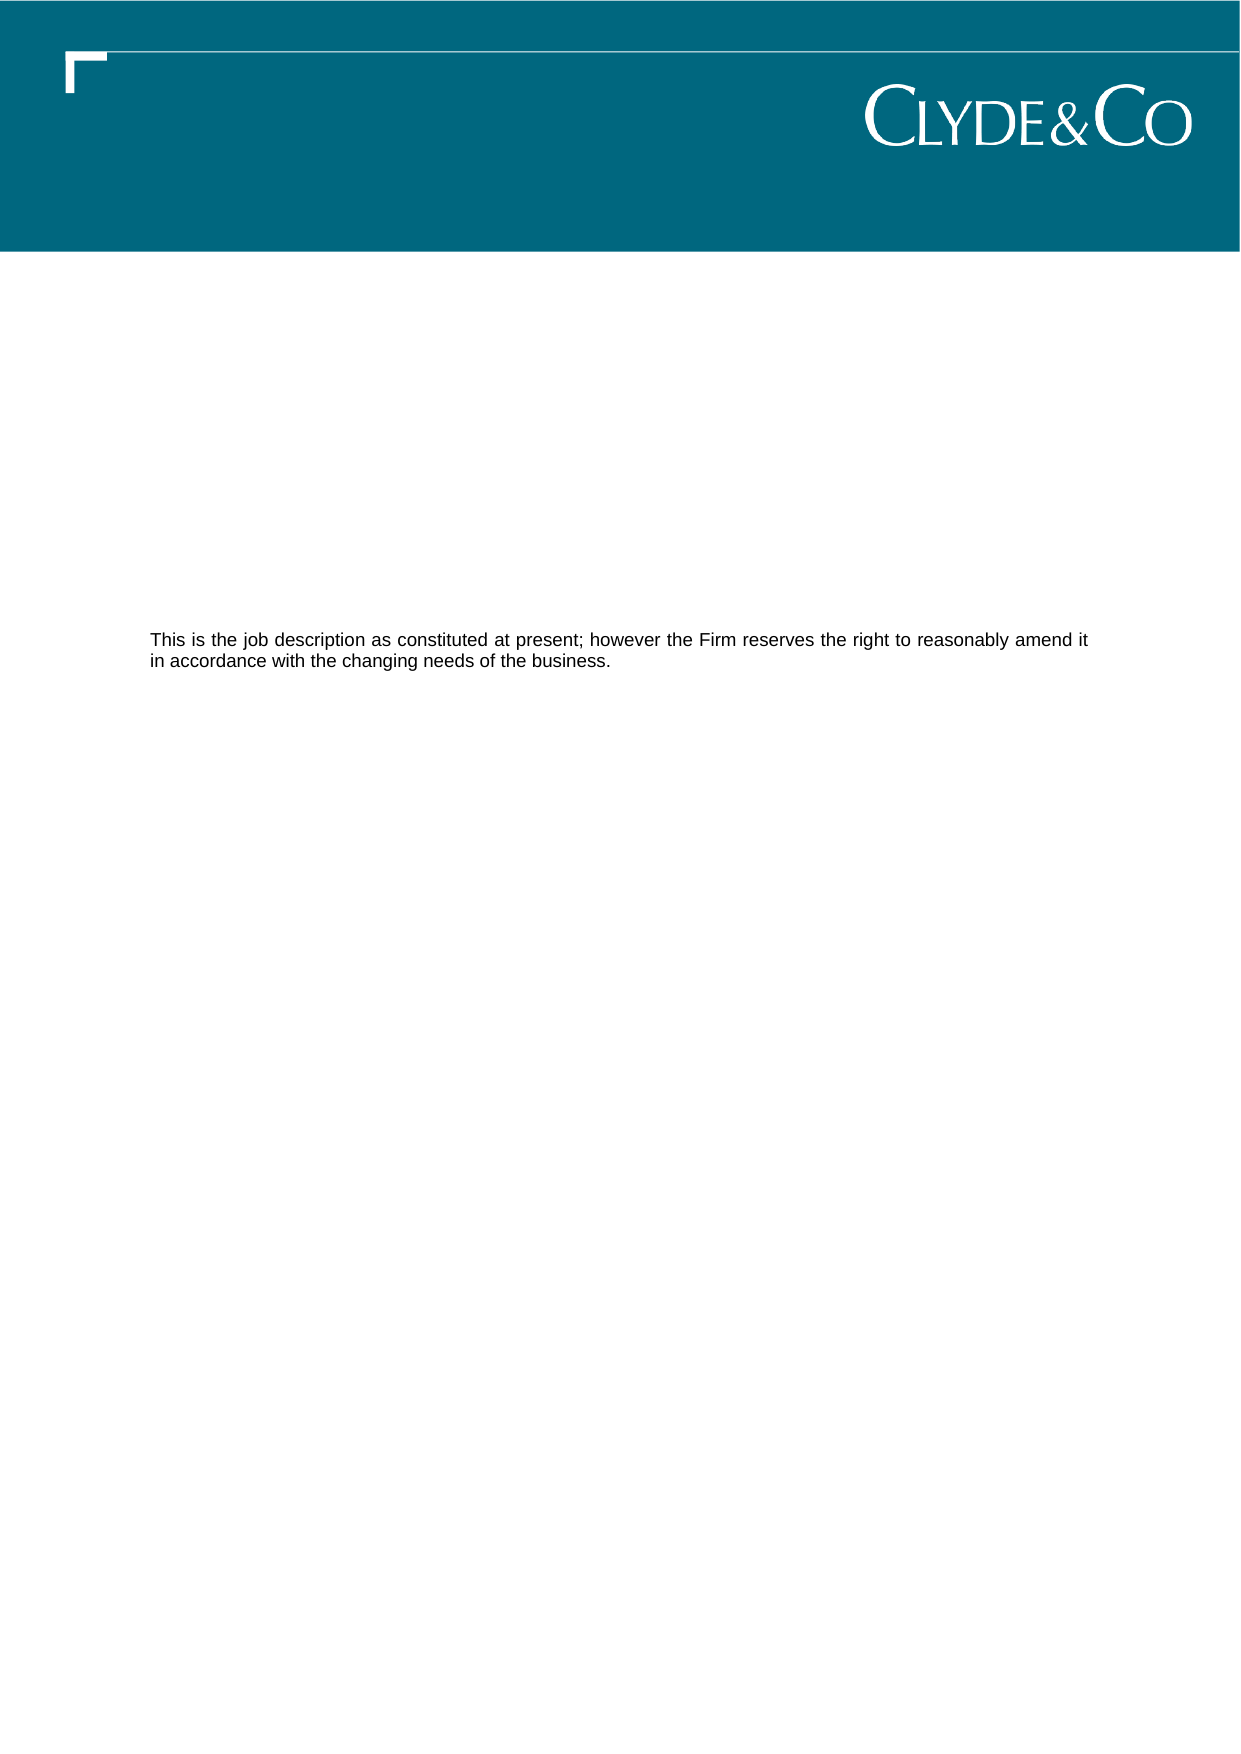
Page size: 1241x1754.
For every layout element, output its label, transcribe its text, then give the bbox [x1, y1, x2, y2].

picture [977, 102, 1015, 145]
picture [939, 102, 960, 144]
picture [1052, 125, 1069, 145]
picture [866, 85, 914, 145]
picture [1070, 103, 1075, 116]
picture [960, 102, 970, 118]
picture [1096, 85, 1144, 145]
picture [920, 102, 942, 144]
picture [1059, 104, 1085, 144]
text This is the job description as constituted at present; however the Firm reserves the right to reasonably amend it in accordance with the changing needs of the business. [150, 629, 1090, 672]
picture [1021, 102, 1043, 144]
picture [1146, 101, 1191, 145]
